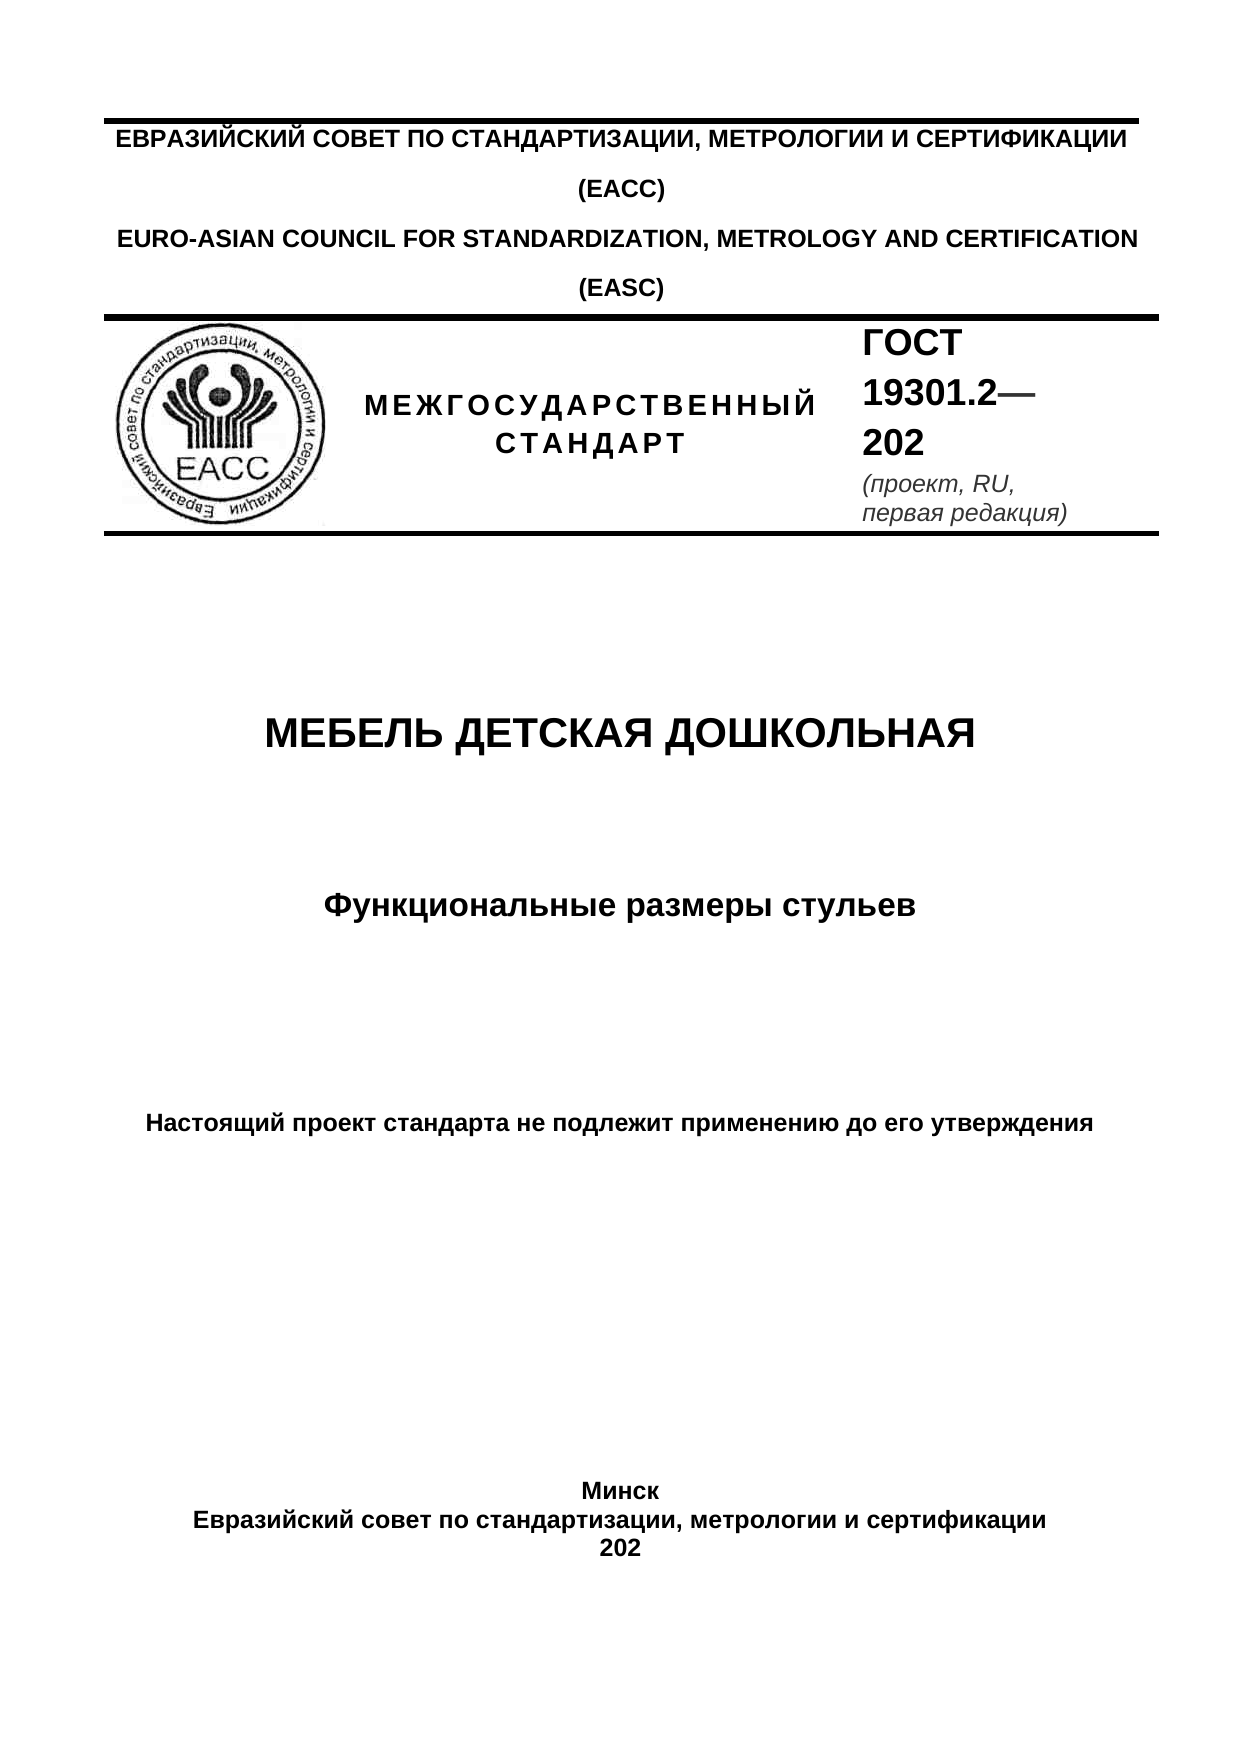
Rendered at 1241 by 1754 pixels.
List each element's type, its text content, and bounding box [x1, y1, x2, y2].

text 202 [118, 1533, 1122, 1562]
table_header ЕВРАЗИЙСКИЙ СОВЕТ ПО СТАНДАРТИЗАЦИИ, МЕТРОЛОГИИ И СЕРТИФИКАЦИИ (ЕАСС) EURO-ASIAN COUNCIL FOR STANDARDIZATION, METROLOGY AND CERTIFICATION (EASC) [104, 124, 1139, 314]
text МЕБЕЛЬ ДЕТСКАЯ ДОШКОЛЬНАЯ [118, 708, 1122, 756]
text Минск [118, 1476, 1122, 1504]
table_cell [104, 321, 328, 531]
picture [115, 322, 326, 526]
table_cell ГОСТ 19301.2— 202 (проект, RU, первая редакция) [851, 321, 1159, 531]
table_cell МЕЖГОСУДАРСТВЕННЫЙ СТАНДАРТ [329, 321, 851, 531]
text Функциональные размеры стульев [118, 885, 1122, 924]
text Настоящий проект стандарта не подлежит применению до его утверждения [118, 1108, 1122, 1137]
text Евразийский совет по стандартизации, метрологии и сертификации [118, 1504, 1122, 1533]
